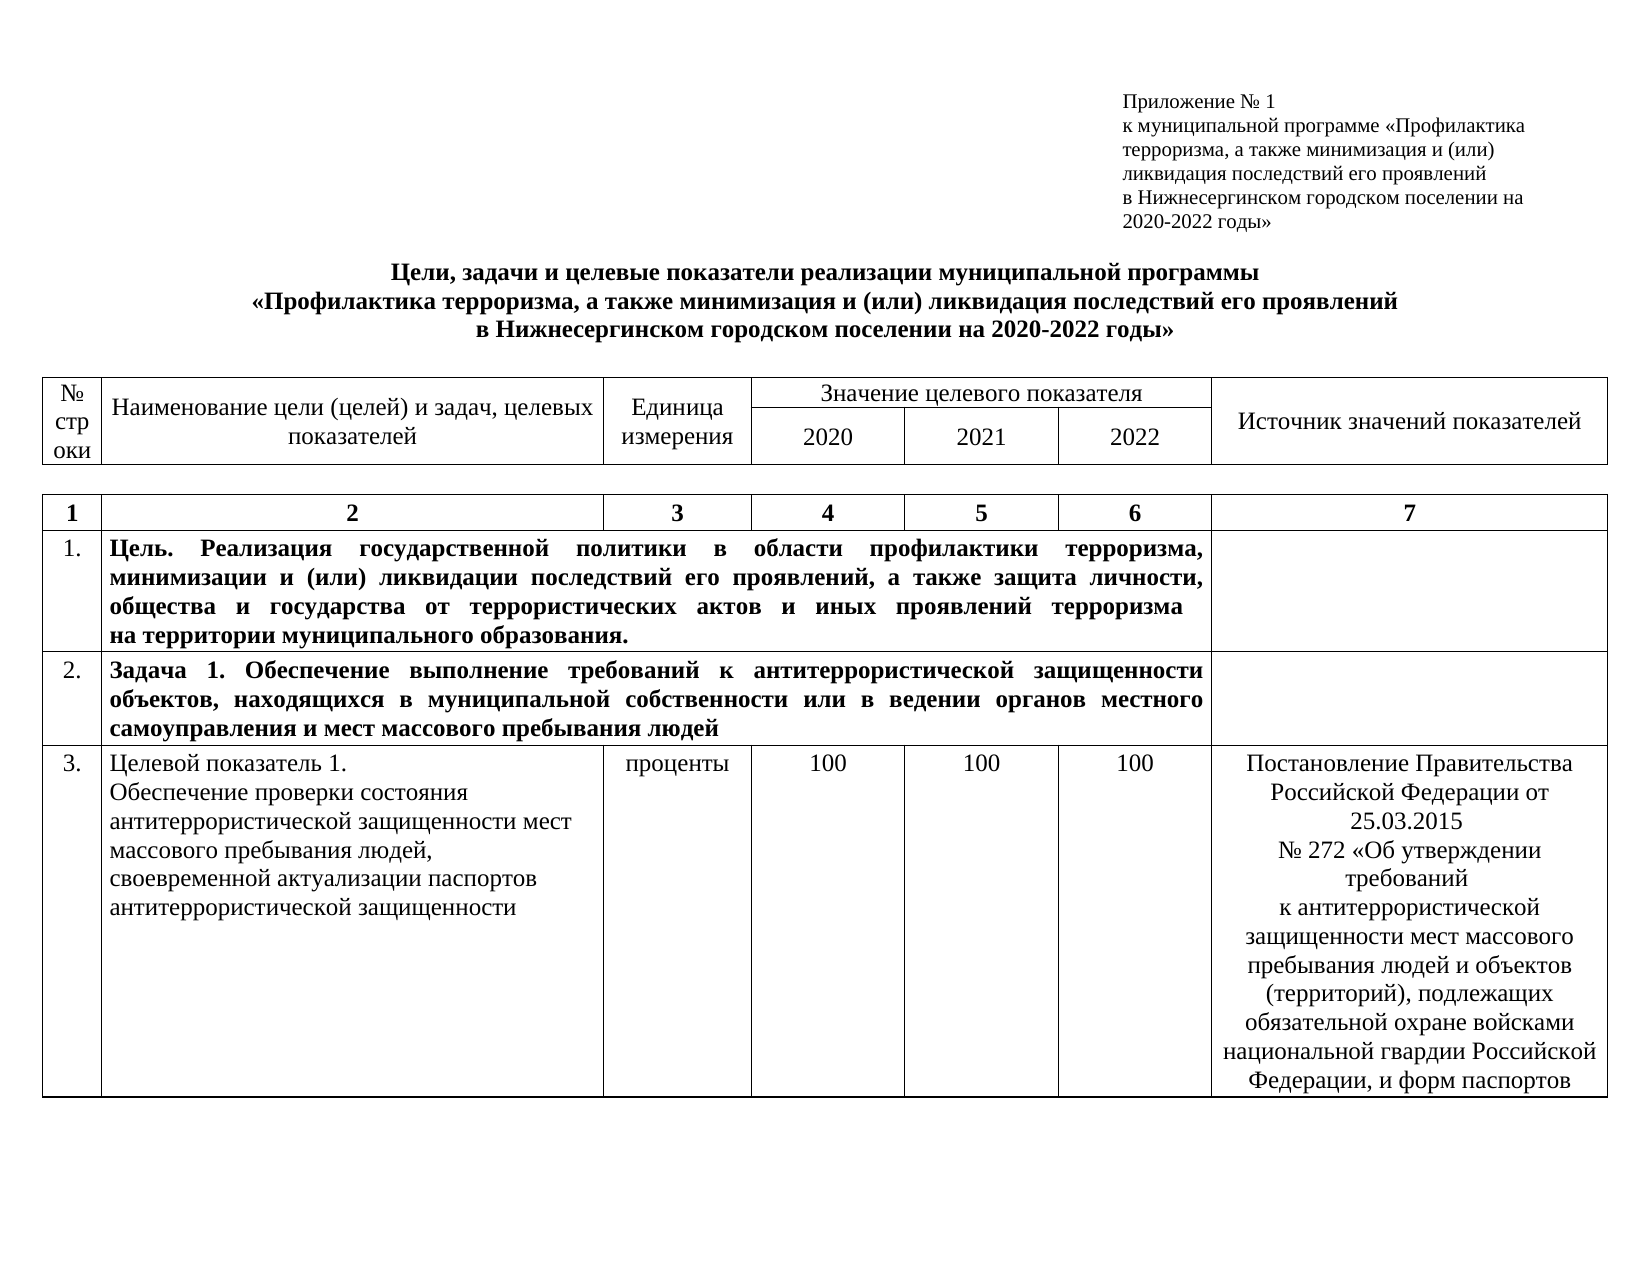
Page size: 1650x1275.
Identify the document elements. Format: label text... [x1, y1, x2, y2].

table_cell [102, 746, 603, 1096]
table_cell Цель. Реализация государственной политики в области профилактики терроризма, минимизации и (или) ликвидации последствий его проявлений, а также защита личности, общества и государства от террористических актов и иных проявлений терроризма на территории муниципального образования. [102, 531, 1211, 651]
table_header Значение целевого показателя [752, 378, 1211, 407]
table_header Наименование цели (целей) и задач, целевых показателей [102, 378, 603, 464]
table_cell 3. [43, 746, 101, 1096]
table_cell 100 [1059, 746, 1211, 1096]
table_cell 2021 [905, 408, 1058, 464]
table_cell 2022 [1059, 408, 1211, 464]
table_header 1 [43, 495, 101, 529]
table_header Единица измерения [604, 378, 751, 464]
table_cell [1212, 531, 1607, 651]
text Цели, задачи и целевые показатели реализации муниципальной программы [118, 257, 1532, 286]
table_header 6 [1059, 495, 1211, 529]
table_header Источник значений показателей [1212, 378, 1607, 464]
table_header 3 [604, 495, 751, 529]
table_cell Задача 1. Обеспечение выполнение требований к антитеррористической защищенности объектов, находящихся в муниципальной собственности или в ведении органов местного самоуправления и мест массового пребывания людей [102, 652, 1211, 744]
table_cell 2020 [752, 408, 904, 464]
table_header 5 [905, 495, 1058, 529]
table_header 7 [1212, 495, 1607, 529]
table_cell 1. [43, 531, 101, 651]
table_cell 100 [905, 746, 1058, 1096]
table_cell [1212, 652, 1607, 744]
text Приложение № 1 [1048, 89, 1532, 113]
text «Профилактика терроризма, а также минимизация и (или) ликвидация последствий его проявлений [118, 286, 1532, 314]
table_header 4 [752, 495, 904, 529]
table_cell 100 [752, 746, 904, 1096]
table_cell проценты [604, 746, 751, 1096]
table_cell 2. [43, 652, 101, 744]
table_header № строки [43, 378, 101, 464]
text к муниципальной программе «Профилактика терроризма, а также минимизация и (или) ликвидация последствий его проявлений в Нижнесергинском городском поселении на 2020-2022 годы» [1122, 113, 1532, 233]
text в Нижнесергинском городском поселении на 2020-2022 годы» [118, 314, 1532, 343]
table_header 2 [102, 495, 603, 529]
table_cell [1212, 746, 1607, 1096]
